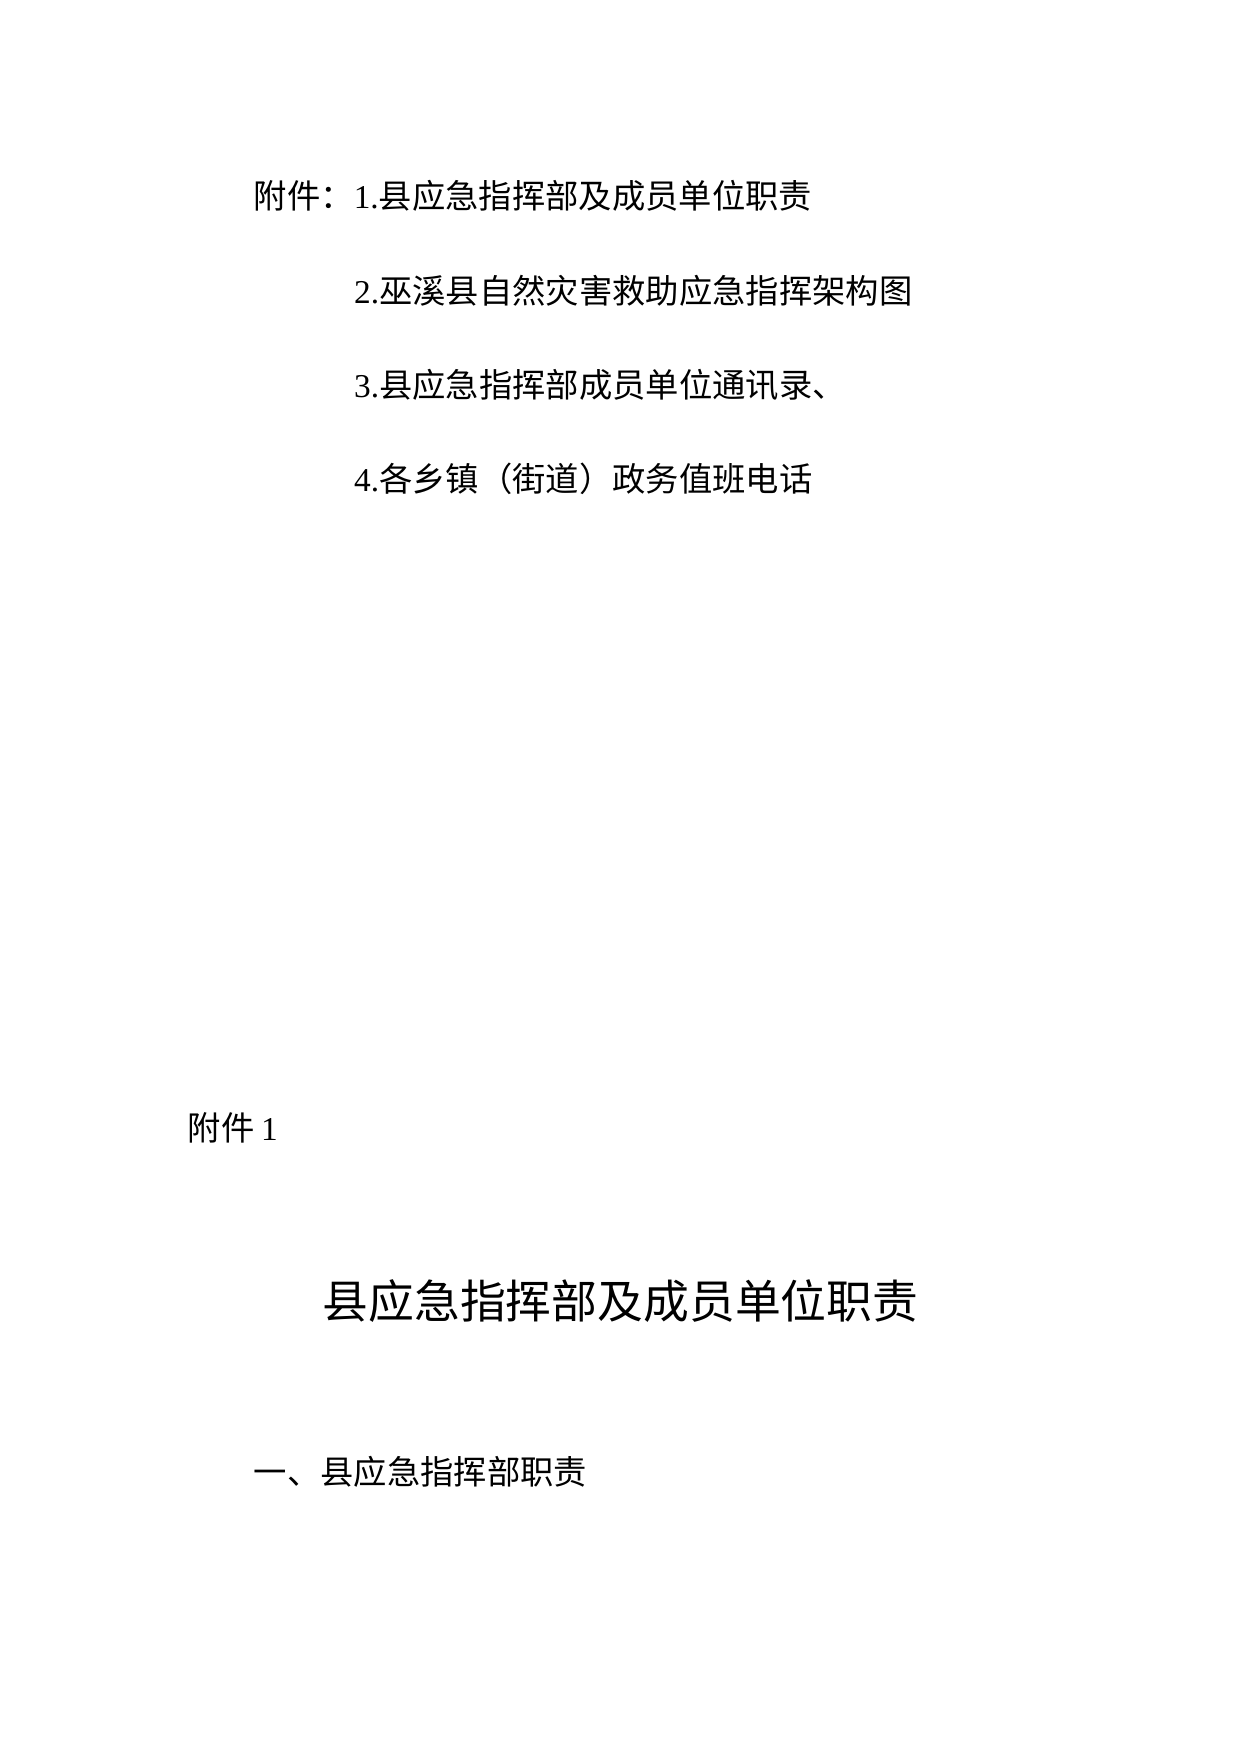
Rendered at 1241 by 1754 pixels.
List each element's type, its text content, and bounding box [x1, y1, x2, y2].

text 附件：1.县应急指挥部及成员单位职责 [187, 162, 1053, 227]
text 一、县应急指挥部职责 [187, 1438, 1053, 1503]
text 县应急指挥部及成员单位职责 [187, 1249, 1053, 1347]
text 2.巫溪县自然灾害救助应急指挥架构图 [187, 256, 1053, 321]
text 4.各乡镇（街道）政务值班电话 [187, 444, 1053, 509]
text 3.县应急指挥部成员单位通讯录、 [187, 350, 1053, 415]
text 附件1 [187, 1094, 1053, 1159]
